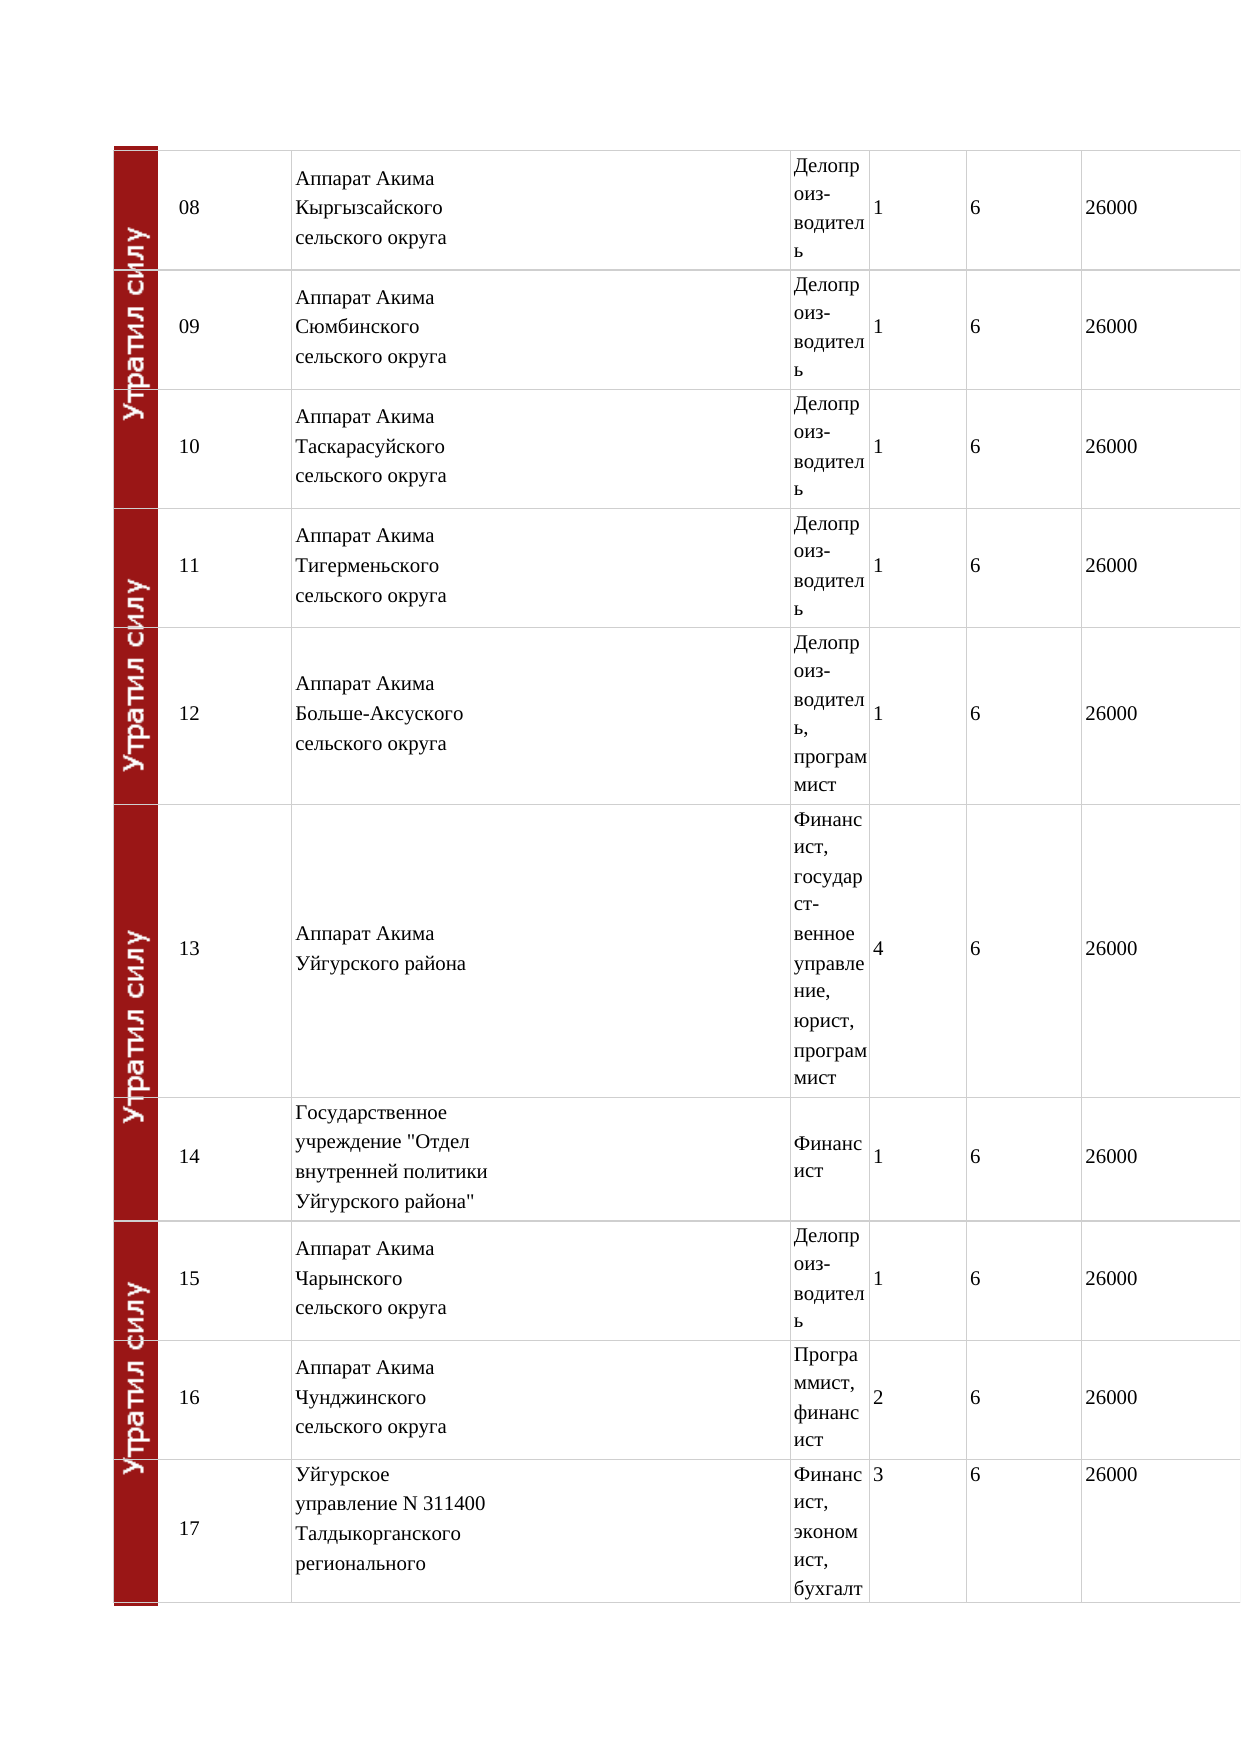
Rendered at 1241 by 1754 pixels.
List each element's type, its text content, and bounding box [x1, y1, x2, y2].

table_cell 15 [114, 1222, 291, 1339]
table_cell 10 [114, 390, 291, 508]
table_cell Финансист, государст- венное управление, юрист, программист [791, 805, 869, 1097]
table_cell 26000 [1082, 1098, 1240, 1220]
table_cell Аппарат Акима Кыргызсайского сельского округа [292, 151, 790, 269]
table_cell Аппарат Акима Уйгурского района [292, 805, 790, 1097]
table_cell 6 [967, 1341, 1081, 1459]
table_cell 6 [967, 271, 1081, 388]
table_cell Аппарат Акима Таскарасуйского сельского округа [292, 390, 790, 508]
table_cell 26000 [1082, 151, 1240, 269]
table_cell 1 [870, 390, 966, 508]
table_cell Аппарат Акима Чунджинского сельского округа [292, 1341, 790, 1459]
table_cell Делопроиз- водитель [791, 271, 869, 388]
table_cell Делопроиз- водитель [791, 509, 869, 627]
table_cell Финансист, экономист, бухгалтерский учет [791, 1460, 869, 1602]
table_cell 08 [114, 151, 291, 269]
table_cell Делопроиз- водитель [791, 390, 869, 508]
table_cell 2 [870, 1341, 966, 1459]
table_cell 6 [967, 805, 1081, 1097]
table_cell 6 [967, 390, 1081, 508]
table_cell Аппарат Акима Чарынского сельского округа [292, 1222, 790, 1339]
table_cell 1 [870, 1222, 966, 1339]
table_cell Делопроиз- водитель [791, 151, 869, 269]
table_cell Делопроиз- водитель [791, 1222, 869, 1339]
table_cell Программист, финансист [791, 1341, 869, 1459]
table_cell 1 [870, 1098, 966, 1220]
table_cell 6 [967, 151, 1081, 269]
table_cell 1 [870, 271, 966, 388]
table_cell Делопроиз- водитель, программист [791, 628, 869, 804]
table_cell Государственное учреждение "Отдел внутренней политики Уйгурского района" [292, 1098, 790, 1220]
table_cell 6 [967, 1460, 1081, 1602]
table_cell 26000 [1082, 805, 1240, 1097]
table_cell Аппарат Акима Больше-Аксуского сельского округа [292, 628, 790, 804]
table_cell 26000 [1082, 271, 1240, 388]
table_cell 26000 [1082, 1222, 1240, 1339]
table_cell Аппарат Акима Тигерменьского сельского округа [292, 509, 790, 627]
table_cell Аппарат Акима Сюмбинского сельского округа [292, 271, 790, 388]
table_cell Финансист [791, 1098, 869, 1220]
table_cell 1 [870, 509, 966, 627]
table_cell 6 [967, 628, 1081, 804]
table_cell 26000 [1082, 509, 1240, 627]
table_cell 14 [114, 1098, 291, 1220]
table_cell 26000 [1082, 628, 1240, 804]
table_cell 16 [114, 1341, 291, 1459]
table_cell 1 [870, 628, 966, 804]
table_cell 12 [114, 628, 291, 804]
table_cell 3 [870, 1460, 966, 1602]
table_cell 4 [870, 805, 966, 1097]
table_cell 17 [114, 1460, 291, 1602]
table_cell 26000 [1082, 1460, 1240, 1602]
table_cell 1 [870, 151, 966, 269]
table_cell Уйгурское управление N 311400 Талдыкорганского регионального филиала акционерного общества "Народный Банк Казахстана" [292, 1460, 790, 1602]
table_cell 6 [967, 1222, 1081, 1339]
table_cell 26000 [1082, 390, 1240, 508]
table_cell 11 [114, 509, 291, 627]
picture [114, 146, 158, 150]
table_cell 6 [967, 1098, 1081, 1220]
table_cell 26000 [1082, 1341, 1240, 1459]
table_cell 6 [967, 509, 1081, 627]
table_cell 13 [114, 805, 291, 1097]
table_cell 09 [114, 271, 291, 388]
